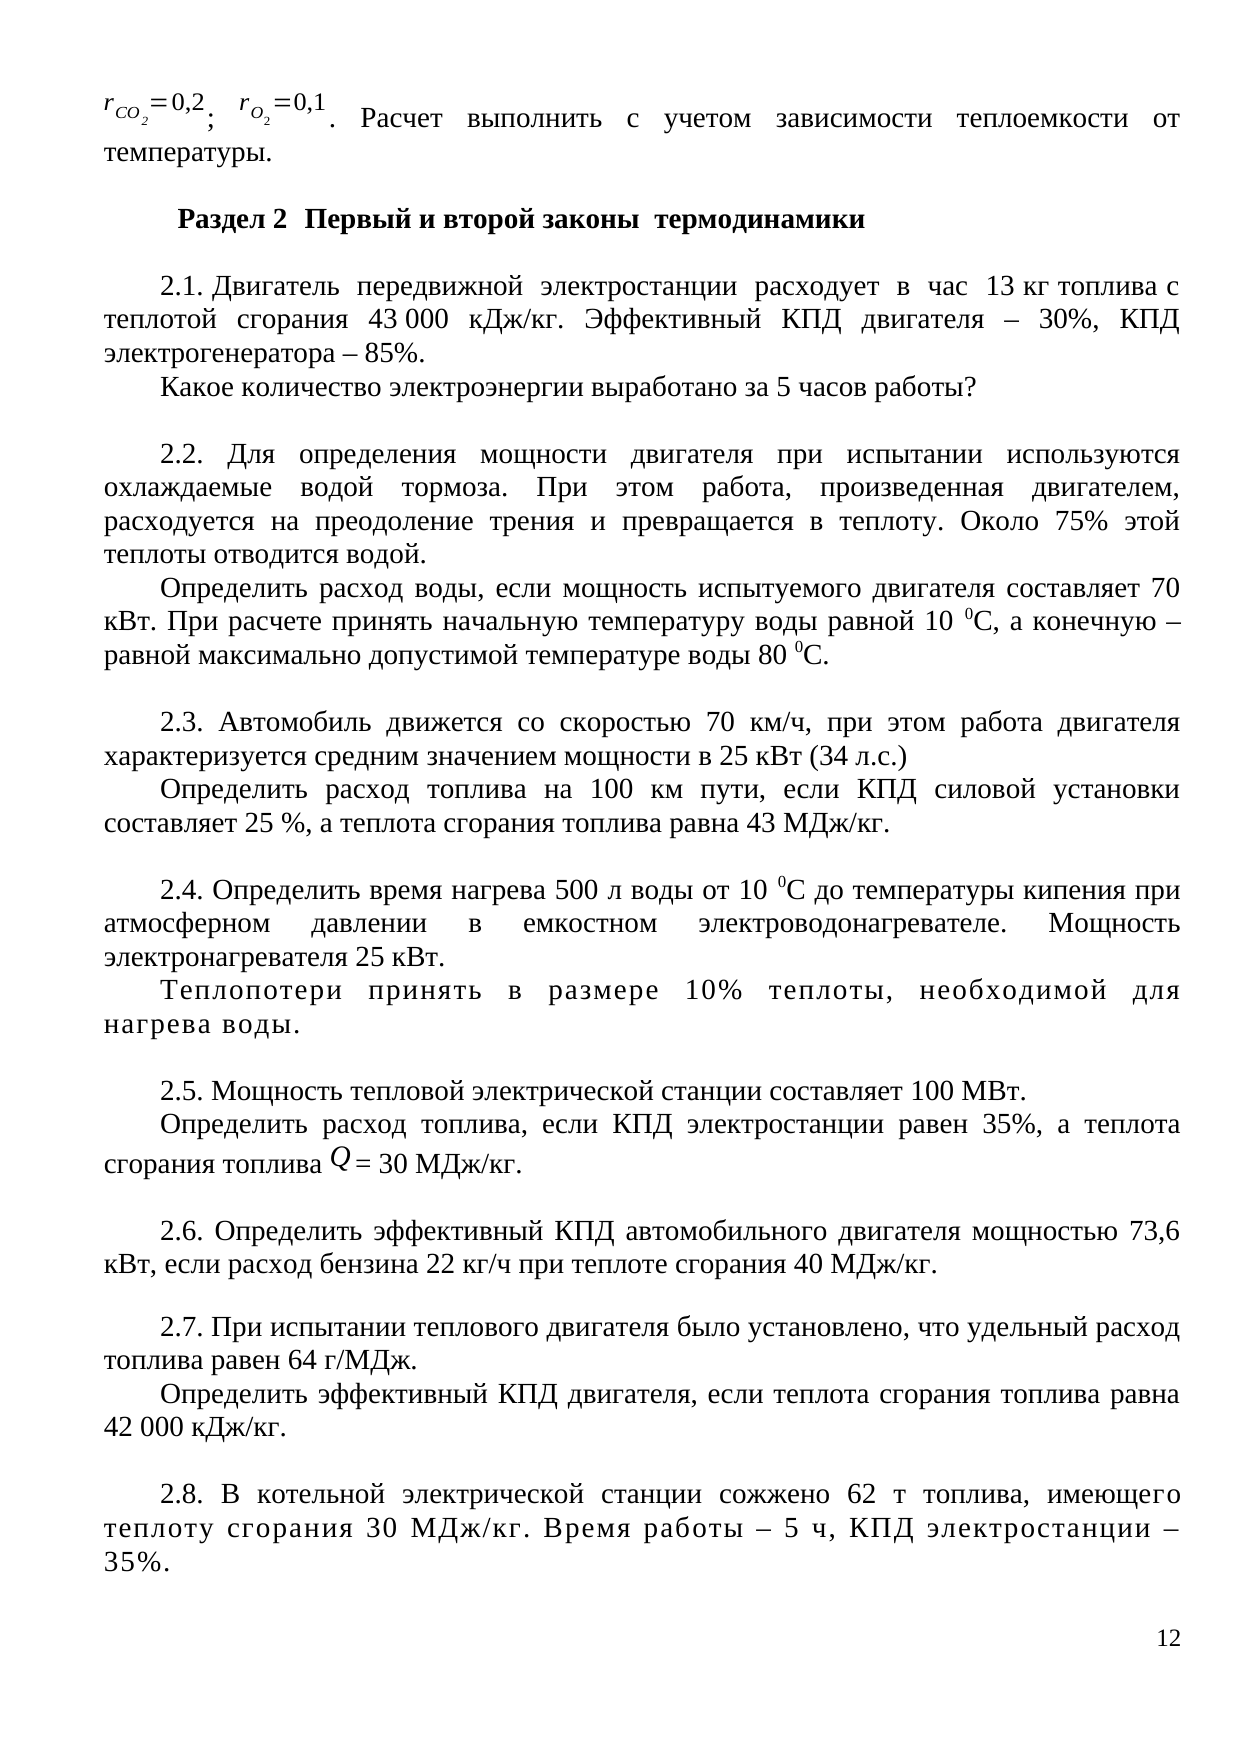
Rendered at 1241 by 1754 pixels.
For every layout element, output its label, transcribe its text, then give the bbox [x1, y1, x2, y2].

text 2.3. Автомобиль движется со скоростью 70 км/ч, при этом работа двигателя характеризуется средним значением мощности в 25 кВт (34 л.с.) [103, 704, 1181, 771]
text 2.6. Определить эффективный КПД автомобильного двигателя мощностью 73,6 кВт, если расход бензина 22 кг/ч при теплоте сгорания 40 МДж/кг. [103, 1213, 1181, 1280]
text Определить расход топлива, если КПД электростанции равен 35%, а теплота сгорания топлива = 30 МДж/кг. [103, 1107, 1181, 1179]
text 2.2. Для определения мощности двигателя при испытании используются охлаждаемые водой тормоза. При этом работа, произведенная двигателем, расходуется на преодоление трения и превращается в теплоту. Около 75% этой теплоты отводится водой. [103, 436, 1181, 570]
text Определить эффективный КПД двигателя, если теплота сгорания топлива равна 42 000 кДж/кг. [103, 1376, 1181, 1443]
text 2.5. Мощность тепловой электрической станции составляет 100 МВт. [103, 1073, 1181, 1107]
text 2.1. Двигатель передвижной электростанции расходует в час 13 кг топлива с теплотой сгорания 43 000 кДж/кг. Эффективный КПД двигателя – 30%, КПД электрогенератора – 85%. [103, 268, 1181, 369]
text Раздел 2 Первый и второй законы термодинамики [103, 201, 1181, 234]
text Определить расход топлива на 100 км пути, если КПД силовой установки составляет 25 %, а теплота сгорания топлива равна 43 МДж/кг. [103, 771, 1181, 838]
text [103, 89, 1181, 167]
text 2.8. В котельной электрической станции сожжено 62 т топлива, имеющего теплоту сгорания 30 МДж/кг. Время работы – 5 ч, КПД электростанции – 35%. [103, 1477, 1181, 1577]
text Определить расход воды, если мощность испытуемого двигателя составляет 70 кВт. При расчете принять начальную температуру воды равной 10 0С, а конечную – равной максимально допустимой температуре воды 80 0С. [103, 570, 1181, 671]
text Какое количество электроэнергии выработано за 5 часов работы? [103, 369, 1181, 402]
text 2.4. Определить время нагрева 500 л воды от 10 0С до температуры кипения при атмосферном давлении в емкостном электроводонагревателе. Мощность электронагревателя 25 кВт. [103, 872, 1181, 972]
text Теплопотери принять в размере 10% теплоты, необходимой для нагрева воды. [103, 972, 1181, 1039]
text 2.7. При испытании теплового двигателя было установлено, что удельный расход топлива равен 64 г/МДж. [103, 1309, 1181, 1376]
